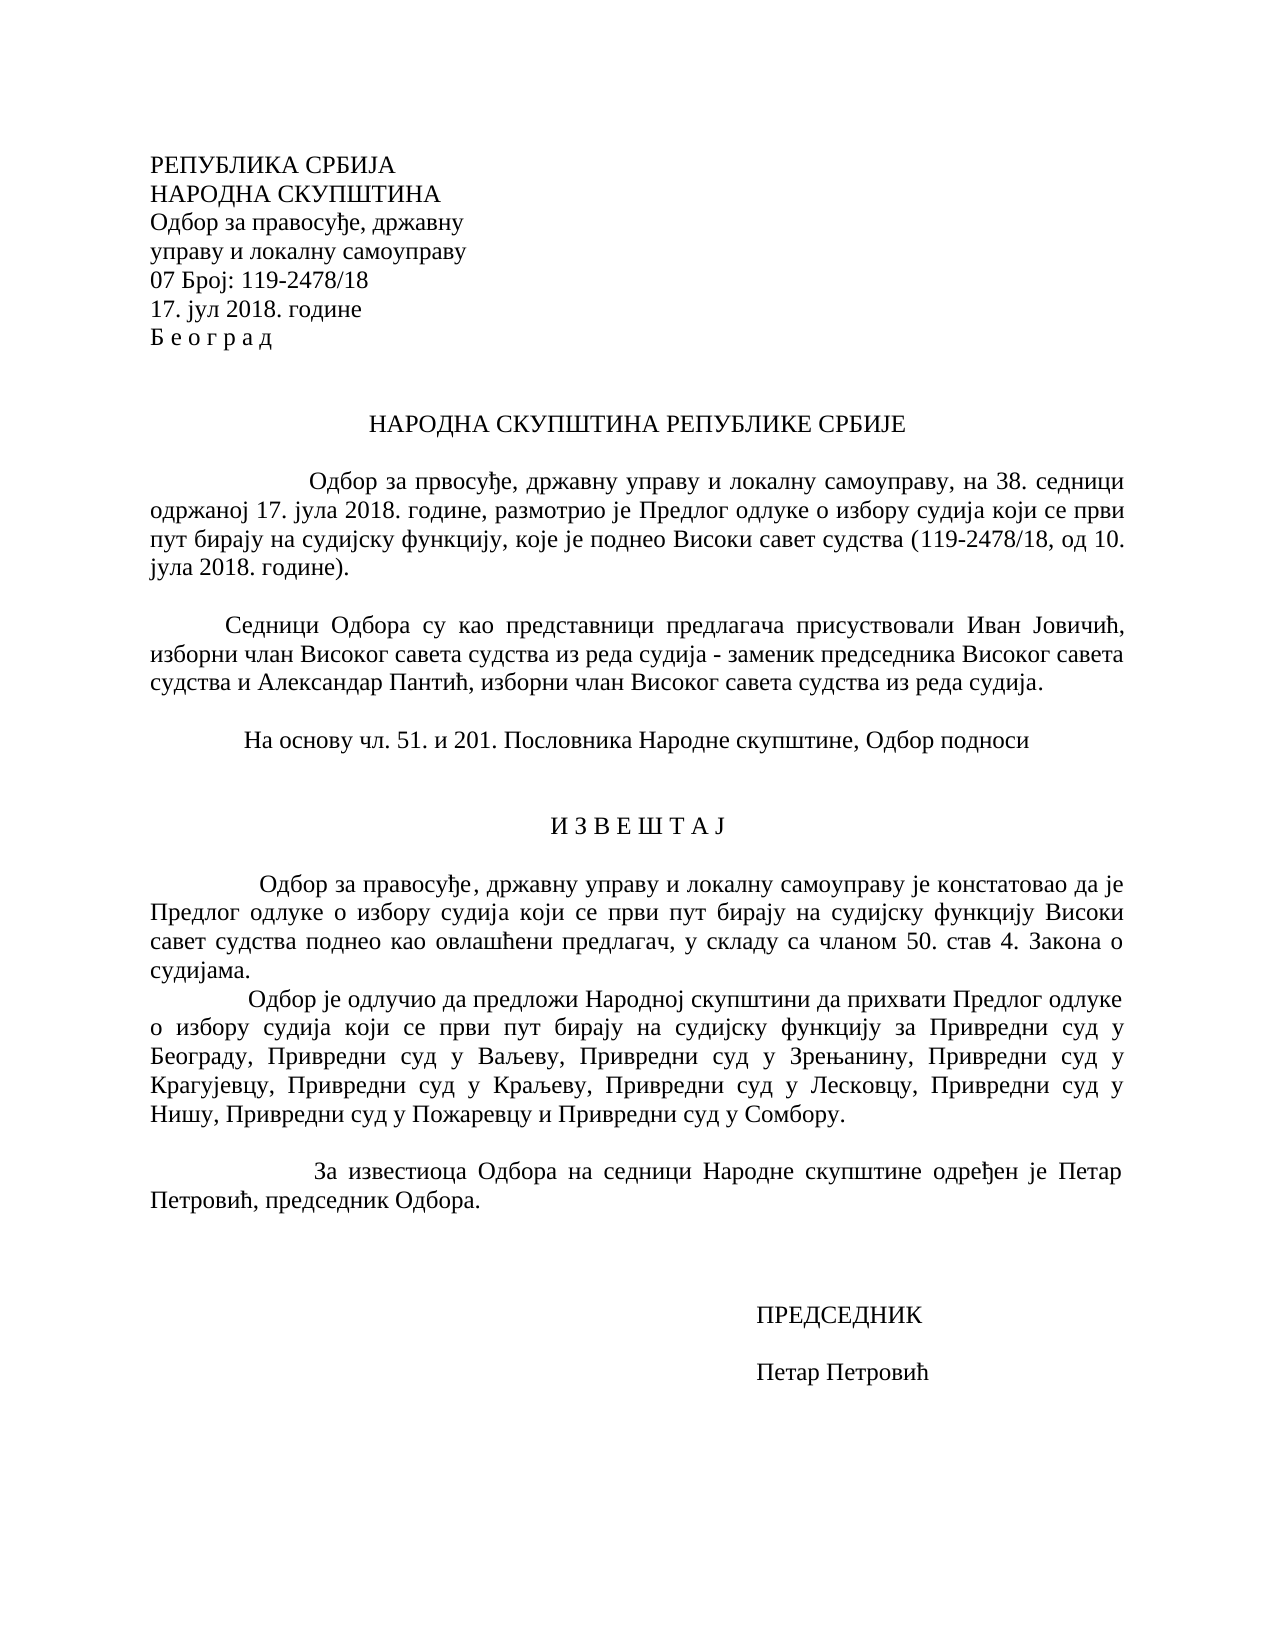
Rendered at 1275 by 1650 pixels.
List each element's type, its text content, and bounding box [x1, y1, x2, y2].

text НАРОДНА СКУПШТИНА [150, 179, 1125, 207]
text ПРЕДСЕДНИК [150, 1300, 1125, 1329]
text НАРОДНА СКУПШТИНА РЕПУБЛИКЕ СРБИЈЕ [150, 409, 1125, 437]
text Одбор за првосуђе, државну управу и локалну самоуправу, на 38. седници одржаној 17. јула 2018. године, размотрио је Предлог одлуке о избору судијa који се први пут бираjу на судијску функцију, које је поднео Високи савет судства (119-2478/18, од 10. јула 2018. године). [150, 466, 1125, 581]
text 17. јул 2018. године [150, 294, 1125, 322]
text управу и локалну самоуправу [150, 236, 1125, 265]
text Одбор за правосуђе, државну управу и локалну самоуправу је констатовао да је Предлог одлуке о избору судија који се први пут бирају на судијску функцију Високи савет судства поднео као овлашћени предлагач, у складу са чланом 50. став 4. Закона о судијама. [150, 869, 1125, 984]
text Б е о г р а д [150, 322, 1125, 351]
text И З В Е Ш Т А Ј [150, 811, 1125, 840]
text На основу чл. 51. и 201. Пословника Народне скупштине, Одбор подноси [150, 725, 1125, 754]
text РЕПУБЛИКА СРБИЈА [150, 150, 1125, 179]
text 07 Број: 119-2478/18 [150, 265, 1125, 294]
text Седници Одбора су као представници предлагача присуствовали Иван Јовичић, изборни члан Високог савета судства из реда судија - заменик председника Високог савета судства и Александар Пантић, изборни члан Високог савета судства из реда судија. [150, 610, 1125, 696]
text Одбор је одлучио да предложи Народној скупштини да прихвати Предлог одлуке о избору судија који се први пут бирају на судијску функцију за Привредни суд у Београду, Привредни суд у Ваљеву, Привредни суд у Зрењанину, Привредни суд у Крагујевцу, Привредни суд у Краљеву, Привредни суд у Лесковцу, Привредни суд у Нишу, Привредни суд у Пожаревцу и Привредни суд у Сомбору. [150, 984, 1125, 1127]
text Одбор за правосуђе, државну [150, 207, 1125, 236]
text За известиоца Одбора на седници Народне скупштине одређен је Петар Петровић, председник Одбора. [150, 1156, 1125, 1214]
text Петар Петровић [150, 1357, 1125, 1386]
